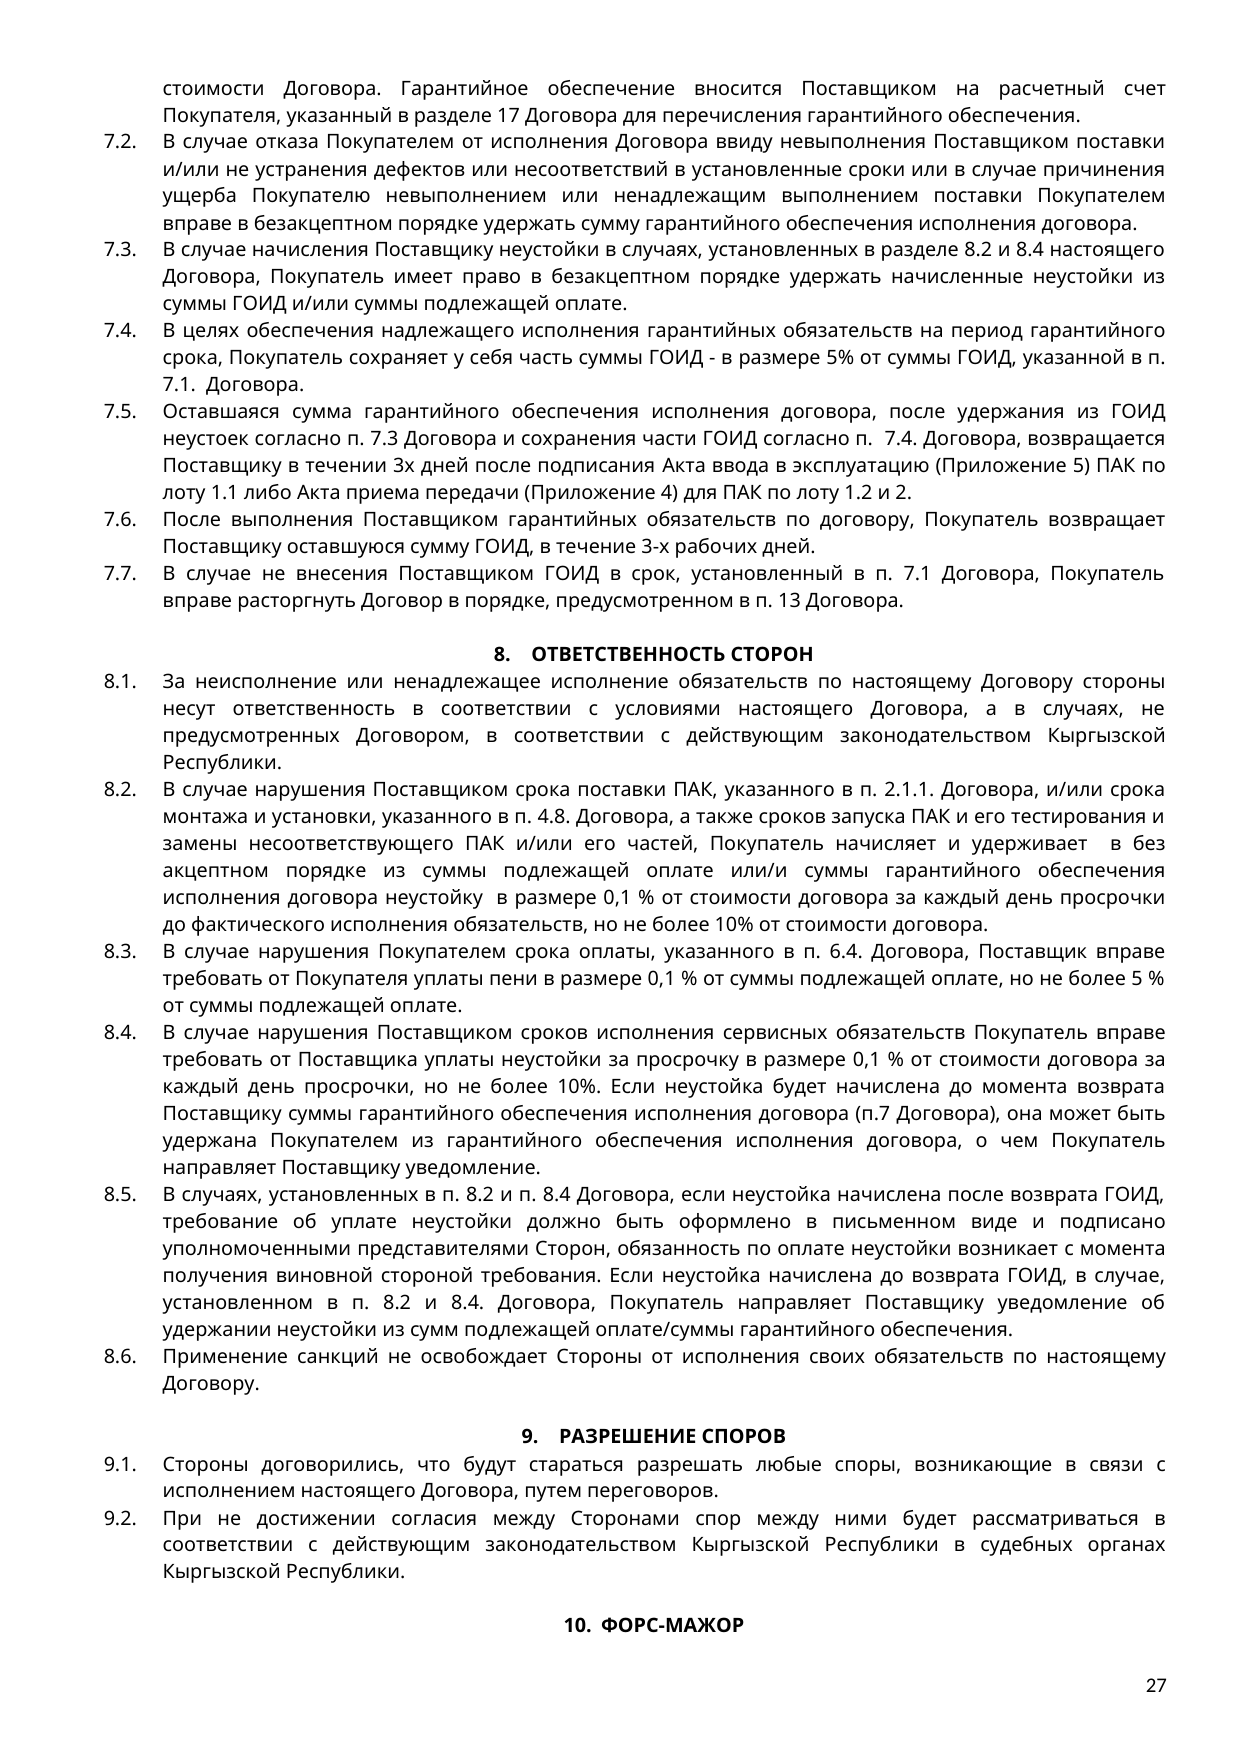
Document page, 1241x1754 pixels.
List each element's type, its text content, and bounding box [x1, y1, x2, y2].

list После выполнения Поставщиком гарантийных обязательств по договору, Покупатель возвращает Поставщику оставшуюся сумму ГОИД, в течение 3-х рабочих дней. [103, 506, 1167, 559]
text 9.2. При не достижении согласия между Сторонами спор между ними будет рассматриваться в соответствии с действующим законодательством Кыргызской Республики в судебных органах Кыргызской Республики. [103, 1504, 1167, 1585]
text 8.1. За неисполнение или ненадлежащее исполнение обязательств по настоящему Договору стороны несут ответственность в соответствии с условиями настоящего Договора, а в случаях, не предусмотренных Договором, в соответствии с действующим законодательством Кыргызской Республики. [103, 667, 1167, 775]
list ФОРС-МАЖОР [141, 1612, 1167, 1639]
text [103, 74, 1167, 128]
list ОТВЕТСТВЕННОСТЬ СТОРОН [141, 640, 1167, 667]
text 8.6. Применение санкций не освобождает Стороны от исполнения своих обязательств по настоящему Договору. [103, 1342, 1167, 1396]
text 9.1. Стороны договорились, что будут стараться разрешать любые споры, возникающие в связи с исполнением настоящего Договора, путем переговоров. [103, 1450, 1167, 1504]
list В случае начисления Поставщику неустойки в случаях, установленных в разделе 8.2 и 8.4 настоящего Договора, Покупатель имеет право в безакцептном порядке удержать начисленные неустойки из суммы ГОИД и/или суммы подлежащей оплате. [103, 236, 1167, 317]
text 8.3. В случае нарушения Покупателем срока оплаты, указанного в п. 6.4. Договора, Поставщик вправе требовать от Покупателя уплаты пени в размере 0,1 % от суммы подлежащей оплате, но не более 5 % от суммы подлежащей оплате. [103, 937, 1167, 1018]
list В случае не внесения Поставщиком ГОИД в срок, установленный в п. 7.1 Договора, Покупатель вправе расторгнуть Договор в порядке, предусмотренном в п. 13 Договора. [103, 559, 1167, 613]
list В случае отказа Покупателем от исполнения Договора ввиду невыполнения Поставщиком поставки и/или не устранения дефектов или несоответствий в установленные сроки или в случае причинения ущерба Покупателю невыполнением или ненадлежащим выполнением поставки Покупателем вправе в безакцептном порядке удержать сумму гарантийного обеспечения исполнения договора. [103, 128, 1167, 236]
text 8.5. В случаях, установленных в п. 8.2 и п. 8.4 Договора, если неустойка начислена после возврата ГОИД, требование об уплате неустойки должно быть оформлено в письменном виде и подписано уполномоченными представителями Сторон, обязанность по оплате неустойки возникает с момента получения виновной стороной требования. Если неустойка начислена до возврата ГОИД, в случае, установленном в п. 8.2 и 8.4. Договора, Покупатель направляет Поставщику уведомление об удержании неустойки из сумм подлежащей оплате/суммы гарантийного обеспечения. [103, 1180, 1167, 1342]
list Оставшаяся сумма гарантийного обеспечения исполнения договора, после удержания из ГОИД неустоек согласно п. 7.3 Договора и сохранения части ГОИД согласно п. 7.4. Договора, возвращается Поставщику в течении 3х дней после подписания Акта ввода в эксплуатацию (Приложение 5) ПАК по лоту 1.1 либо Акта приема передачи (Приложение 4) для ПАК по лоту 1.2 и 2. [103, 398, 1167, 506]
list В целях обеспечения надлежащего исполнения гарантийных обязательств на период гарантийного срока, Покупатель сохраняет у себя часть суммы ГОИД - в размере 5% от суммы ГОИД, указанной в п. 7.1. Договора. [103, 317, 1167, 398]
list РАЗРЕШЕНИЕ СПОРОВ [141, 1423, 1167, 1450]
text 8.2. В случае нарушения Поставщиком срока поставки ПАК, указанного в п. 2.1.1. Договора, и/или срока монтажа и установки, указанного в п. 4.8. Договора, а также сроков запуска ПАК и его тестирования и замены несоответствующего ПАК и/или его частей, Покупатель начисляет и удерживает в без акцептном порядке из суммы подлежащей оплате или/и суммы гарантийного обеспечения исполнения договора неустойку в размере 0,1 % от стоимости договора за каждый день просрочки до фактического исполнения обязательств, но не более 10% от стоимости договора. [103, 775, 1167, 937]
text 8.4. В случае нарушения Поставщиком сроков исполнения сервисных обязательств Покупатель вправе требовать от Поставщика уплаты неустойки за просрочку в размере 0,1 % от стоимости договора за каждый день просрочки, но не более 10%. Если неустойка будет начислена до момента возврата Поставщику суммы гарантийного обеспечения исполнения договора (п.7 Договора), она может быть удержана Покупателем из гарантийного обеспечения исполнения договора, о чем Покупатель направляет Поставщику уведомление. [103, 1018, 1167, 1180]
